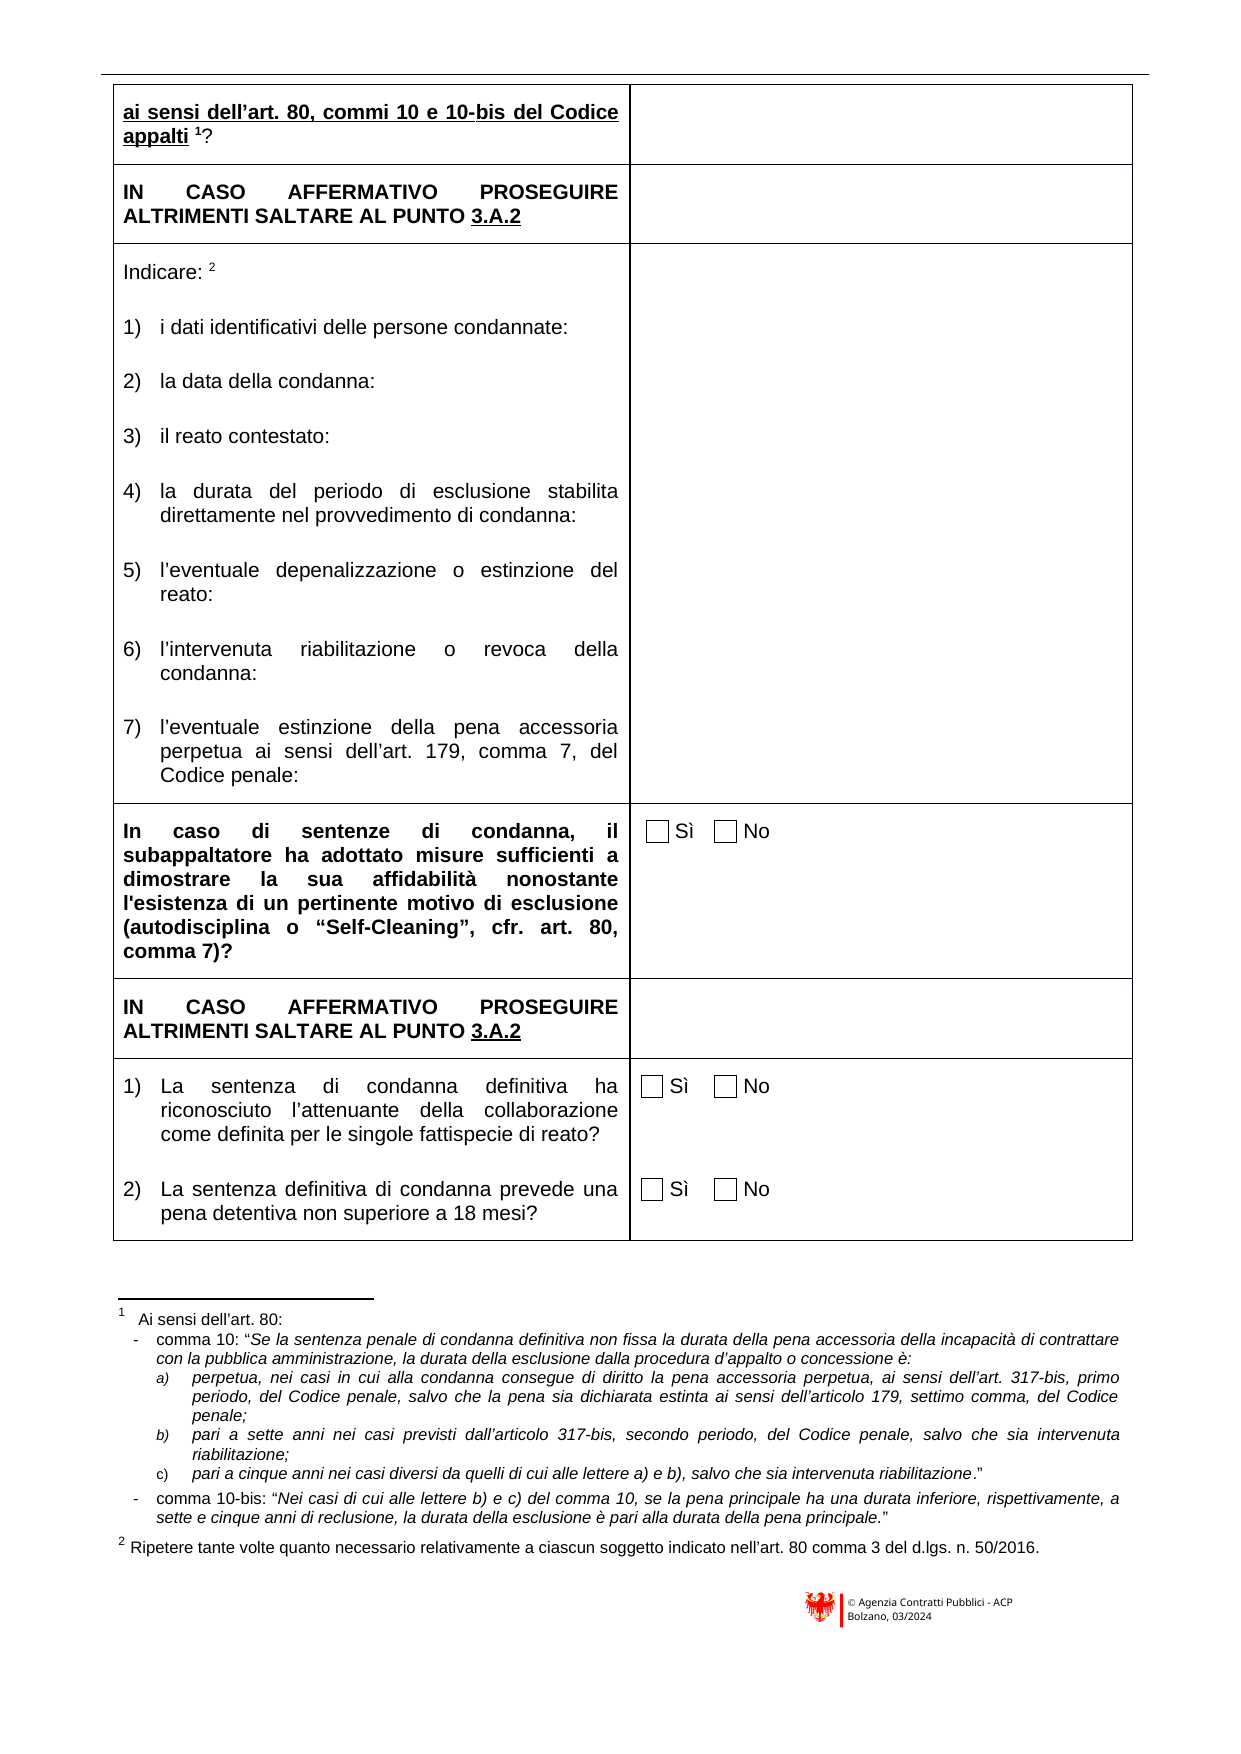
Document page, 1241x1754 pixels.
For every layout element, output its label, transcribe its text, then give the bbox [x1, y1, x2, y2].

picture [802, 1586, 838, 1629]
